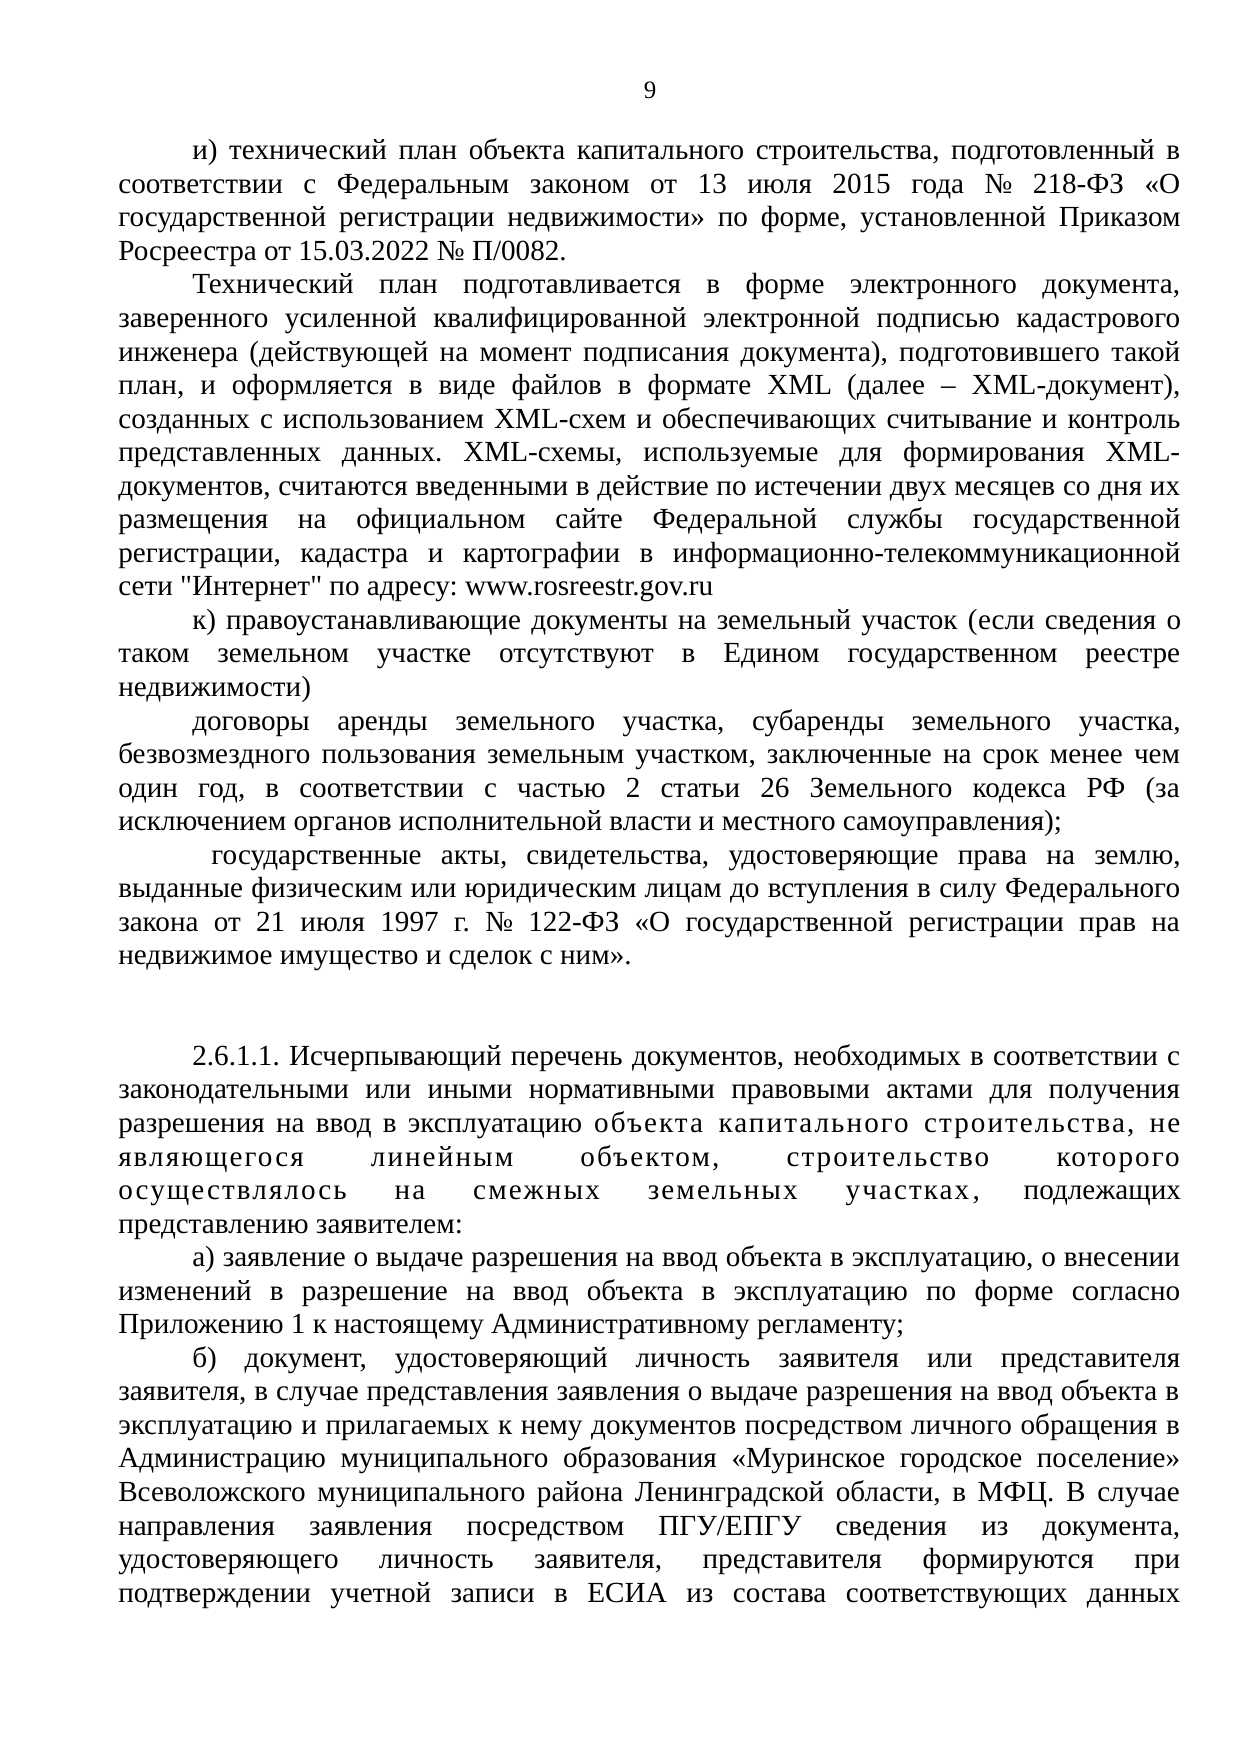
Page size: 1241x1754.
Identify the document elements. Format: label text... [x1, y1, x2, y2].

text 2.6.1.1. Исчерпывающий перечень документов, необходимых в соответствии с законодательными или иными нормативными правовыми актами для получения разрешения на ввод в эксплуатацию объекта капитального строительства, не являющегося линейным объектом, строительство которого осуществлялось на смежных земельных участках, подлежащих представлению заявителем: [118, 1038, 1181, 1239]
text Технический план подготавливается в форме электронного документа, заверенного усиленной квалифицированной электронной подписью кадастрового инженера (действующей на момент подписания документа), подготовившего такой план, и оформляется в виде файлов в формате XML (далее – XML-документ), созданных с использованием XML-схем и обеспечивающих считывание и контроль представленных данных. XML-схемы, используемые для формирования XML-документов, считаются введенными в действие по истечении двух месяцев со дня их размещения на официальном сайте Федеральной службы государственной регистрации, кадастра и картографии в информационно-телекоммуникационной сети "Интернет" по адресу: www.rosreestr.gov.ru [118, 267, 1181, 602]
text и) технический план объекта капитального строительства, подготовленный в соответствии с Федеральным законом от 13 июля 2015 года № 218-ФЗ «О государственной регистрации недвижимости» по форме, установленной Приказом Росреестра от 15.03.2022 № П/0082. [118, 132, 1181, 267]
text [118, 1340, 1181, 1608]
text к) правоустанавливающие документы на земельный участок (если сведения о таком земельном участке отсутствуют в Едином государственном реестре недвижимости) [118, 602, 1181, 703]
text государственные акты, свидетельства, удостоверяющие права на землю, выданные физическим или юридическим лицам до вступления в силу Федерального закона от 21 июля 1997 г. № 122-ФЗ «О государственной регистрации прав на недвижимое имущество и сделок с ним». [118, 837, 1181, 971]
text а) заявление о выдаче разрешения на ввод объекта в эксплуатацию, о внесении изменений в разрешение на ввод объекта в эксплуатацию по форме согласно Приложению 1 к настоящему Административному регламенту; [118, 1239, 1181, 1340]
text договоры аренды земельного участка, субаренды земельного участка, безвозмездного пользования земельным участком, заключенные на срок менее чем один год, в соответствии с частью 2 статьи 26 Земельного кодекса РФ (за исключением органов исполнительной власти и местного самоуправления); [118, 703, 1181, 837]
